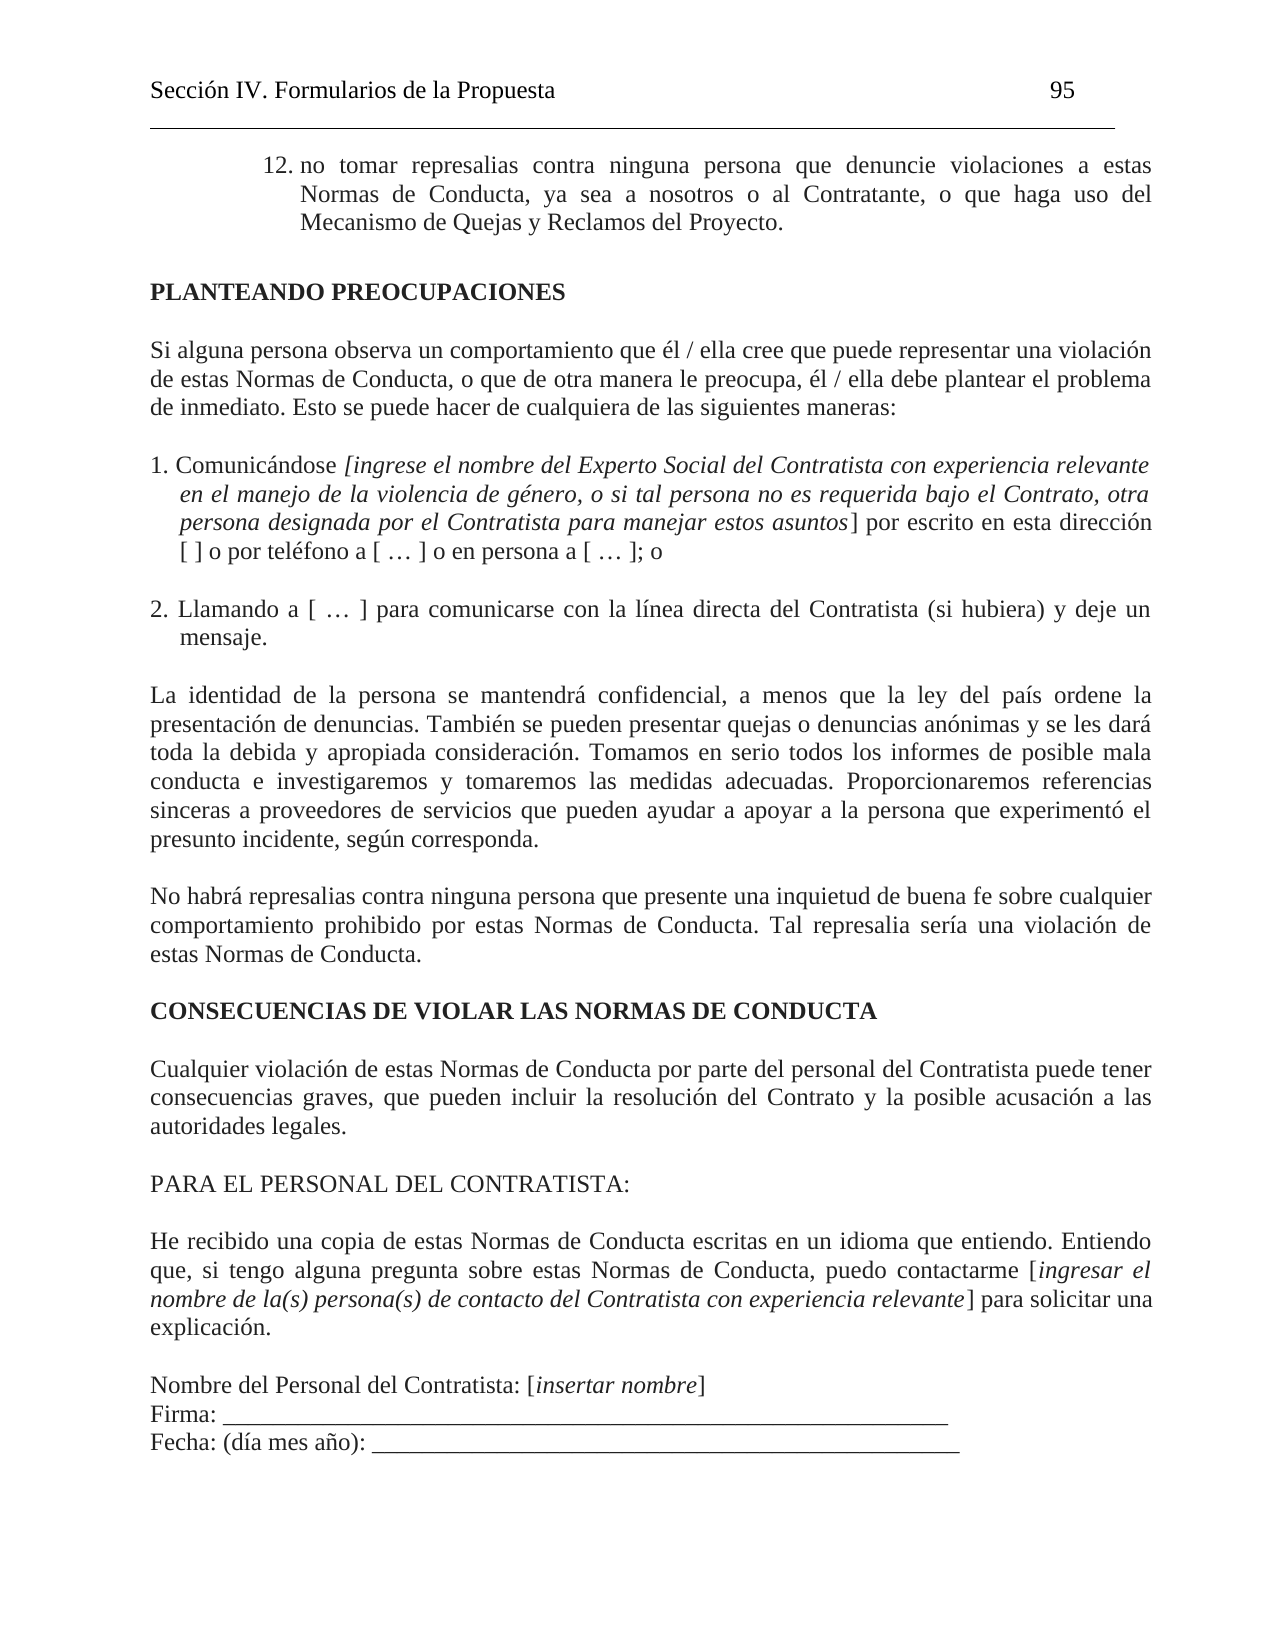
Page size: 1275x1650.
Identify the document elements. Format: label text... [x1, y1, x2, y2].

text Fecha: (día mes año): _______________________________________________ [150, 1427, 1153, 1456]
text Si alguna persona observa un comportamiento que él / ella cree que puede representar una violación de estas Normas de Conducta, o que de otra manera le preocupa, él / ella debe plantear el problema de inmediato. Esto se puede hacer de cualquiera de las siguientes maneras: [150, 335, 1153, 421]
text 2. Llamando a [ … ] para comunicarse con la línea directa del Contratista (si hubiera) y deje un mensaje. [150, 594, 1153, 651]
text La identidad de la persona se mantendrá confidencial, a menos que la ley del país ordene la presentación de denuncias. También se pueden presentar quejas o denuncias anónimas y se les dará toda la debida y apropiada consideración. Tomamos en serio todos los informes de posible mala conducta e investigaremos y tomaremos las medidas adecuadas. Proporcionaremos referencias sinceras a proveedores de servicios que pueden ayudar a apoyar a la persona que experimentó el presunto incidente, según corresponda. [150, 680, 1153, 852]
text No habrá represalias contra ninguna persona que presente una inquietud de buena fe sobre cualquier comportamiento prohibido por estas Normas de Conducta. Tal represalia sería una violación de estas Normas de Conducta. [150, 881, 1153, 967]
text Nombre del Personal del Contratista: [insertar nombre] [150, 1370, 1153, 1399]
text PLANTEANDO PREOCUPACIONES [150, 277, 1153, 306]
text Firma: __________________________________________________________ [150, 1399, 1153, 1427]
list no tomar represalias contra ninguna persona que denuncie violaciones a estas Normas de Conducta, ya sea a nosotros o al Contratante, o que haga uso del Mecanismo de Quejas y Reclamos del Proyecto. [262, 150, 1153, 236]
text He recibido una copia de estas Normas de Conducta escritas en un idioma que entiendo. Entiendo que, si tengo alguna pregunta sobre estas Normas de Conducta, puedo contactarme [ingresar el nombre de la(s) persona(s) de contacto del Contratista con experiencia relevante] para solicitar una explicación. [150, 1226, 1153, 1341]
text Cualquier violación de estas Normas de Conducta por parte del personal del Contratista puede tener consecuencias graves, que pueden incluir la resolución del Contrato y la posible acusación a las autoridades legales. [150, 1054, 1153, 1140]
text PARA EL PERSONAL DEL CONTRATISTA: [150, 1169, 1153, 1197]
text CONSECUENCIAS DE VIOLAR LAS NORMAS DE CONDUCTA [150, 996, 1153, 1025]
text 1. Comunicándose [ingrese el nombre del Experto Social del Contratista con experiencia relevante en el manejo de la violencia de género, o si tal persona no es requerida bajo el Contrato, otra persona designada por el Contratista para manejar estos asuntos] por escrito en esta dirección [ ] o por teléfono a [ … ] o en persona a [ … ]; o [150, 450, 1153, 565]
